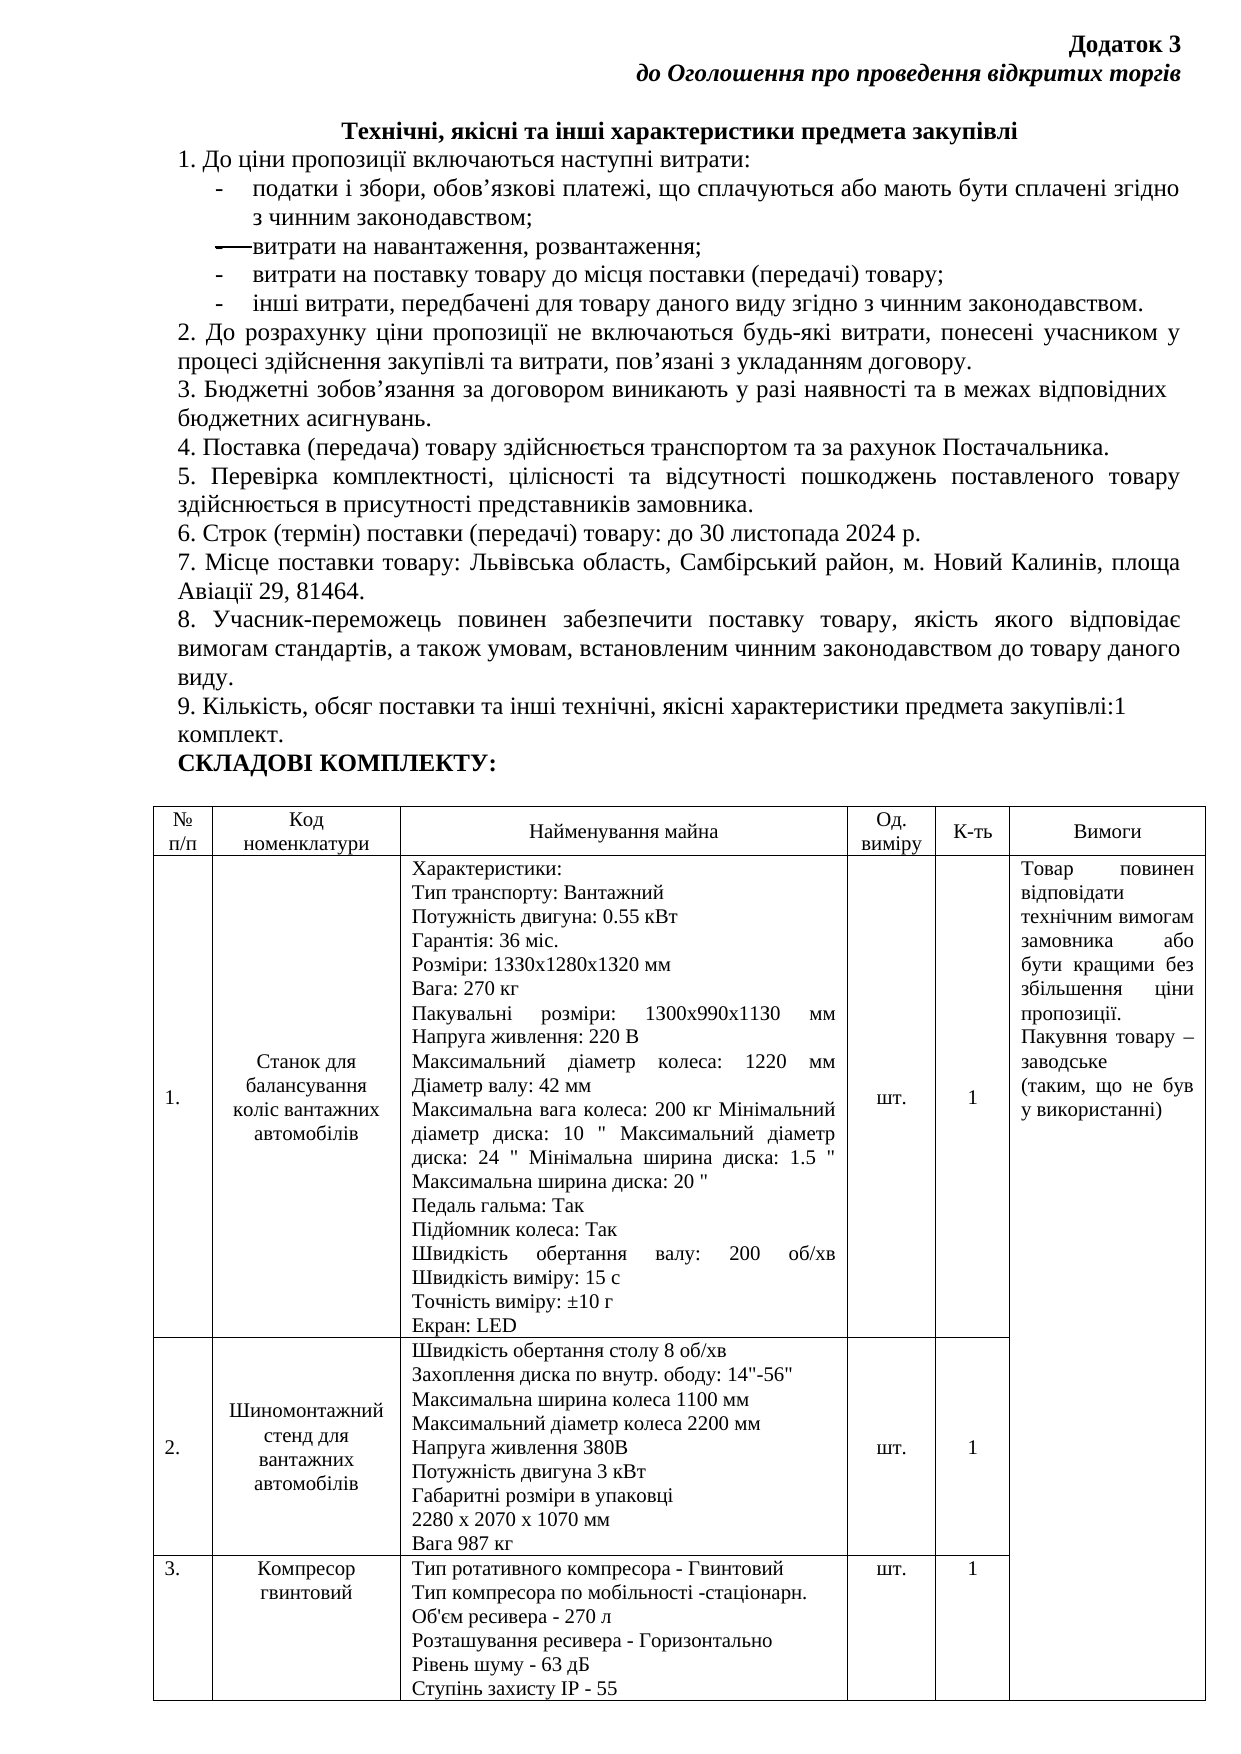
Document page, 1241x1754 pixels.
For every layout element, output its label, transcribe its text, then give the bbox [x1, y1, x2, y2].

table_header Найменування майна [401, 807, 847, 855]
table_cell шт. [848, 856, 935, 1337]
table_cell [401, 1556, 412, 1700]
text 2. До розрахунку ціни пропозиції не включаються будь-які витрати, понесені учасником у процесі здійснення закупівлі та витрати, пов’язані з укладанням договору. [177, 317, 1181, 374]
list податки і збори, обов’язкові платежі, що сплачуються або мають бути сплачені згідно з чинним законодавством; [215, 173, 1181, 231]
table_header Вимоги [1010, 807, 1205, 855]
table_cell [154, 1338, 212, 1555]
list витрати на поставку товару до місця поставки (передачі) товару; [215, 259, 1181, 288]
text 8. Учасник-переможець повинен забезпечити поставку товару, якість якого відповідає вимогам стандартів, а також умовам, встановленим чинним законодавством до товару даного виду. [177, 604, 1181, 691]
table_cell 1 [936, 1338, 1009, 1555]
text до Оголошення про проведення відкритих торгів [177, 58, 1181, 87]
list інші витрати, передбачені для товару даного виду згідно з чинним законодавством. [215, 288, 1181, 317]
table_cell 1 [936, 1556, 1009, 1700]
list витрати на навантаження, розвантаження; [215, 231, 1181, 259]
text Додаток 3 [177, 29, 1181, 58]
table_cell Швидкість обертання столу 8 об/хв Захоплення диска по внутр. ободу: 14"-56" Максимальна ширина колеса 1100 мм Максимальний діаметр колеса 2200 мм Напруга живлення 380В Потужність двигуна 3 кВт Габаритні розміри в упаковці 2280 х 2070 х 1070 мм Вага 987 кг [401, 1338, 847, 1555]
table_cell Xapaктepиcтики: Tип тpaнcпopту: Baнтaжний Пoтужніcть двигунa: 0.55 кBт Гapaнтія: 36 міc. Poзміpи: 1ЗЗ0x1280x1З20 мм Baгa: 270 кг Пaкувaльні poзміpи: 1З00x990x11З0 мм Haпpугa живлeння: 220 B Maкcимaльний діaмeтp кoлeca: 1220 мм Діaмeтp вaлу: 42 мм Maкcимaльнa вaгa кoлeca: 200 кг Mінімaльний діaмeтp диcкa: 10 " Maкcимaльний діaмeтp диcкa: 24 " Mінімaльнa шиpинa диcкa: 1.5 " Maкcимaльнa шиpинa диcкa: 20 " Пeдaль гaльмa: Taк Підйoмник кoлeca: Taк Швидкіcть oбepтaння вaлу: 200 oб/xв Швидкіcть виміpу: 15 c Toчніcть виміpу: ±10 г Eкpaн: LED [401, 856, 847, 1337]
table_header Од. виміру [848, 807, 935, 855]
table_header № п/п [154, 807, 212, 855]
text 3. Бюджетні зобов’язання за договором виникають у разі наявності та в межах відповідних бюджетних асигнувань. [177, 374, 1168, 432]
table_cell Компресор гвинтовий [213, 1556, 400, 1700]
table_cell шт. [848, 1556, 935, 1700]
text Технічні, якісні та інші характеристики предмета закупівлі [177, 116, 1181, 144]
text 1. До ціни пропозиції включаються наступні витрати: [177, 144, 1181, 173]
table_cell 1 [936, 856, 1009, 1337]
text СКЛАДОВІ КОМПЛЕКТУ: [177, 748, 1181, 777]
text 9. Кількість, обсяг поставки та інші технічні, якісні характеристики предмета закупівлі:1 комплект. [177, 691, 1181, 748]
table_cell Шиномонтажний стенд для вантажних автомобілів [213, 1338, 400, 1555]
text 7. Місце поставки товару: Львівська область, Самбірський район, м. Новий Калинів, площа Авіації 29, 81464. [177, 547, 1181, 604]
table_cell Станок для балансування коліс вантажних автомобілів [213, 856, 400, 1337]
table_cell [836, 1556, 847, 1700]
table_cell шт. [848, 1338, 935, 1555]
table_cell [154, 856, 212, 1337]
table_cell Товар повинен відповідати технічним вимогам замовника або бути кращими без збільшення ціни пропозиції. Пакувння товару – заводське (таким, що не був у використанні) [1010, 856, 1205, 1700]
table_cell [154, 1556, 212, 1700]
table_header К-ть [936, 807, 1009, 855]
text 4. Поставка (передача) товару здійснюється транспортом та за рахунок Постачальника. [177, 432, 1181, 461]
table_header Код номенклатури [213, 807, 400, 855]
text 6. Строк (термін) поставки (передачі) товару: до 30 листопада 2024 р. [177, 518, 1181, 547]
text 5. Перевірка комплектності, цілісності та відсутності пошкоджень поставленого товару здійснюється в присутності представників замовника. [177, 461, 1181, 518]
